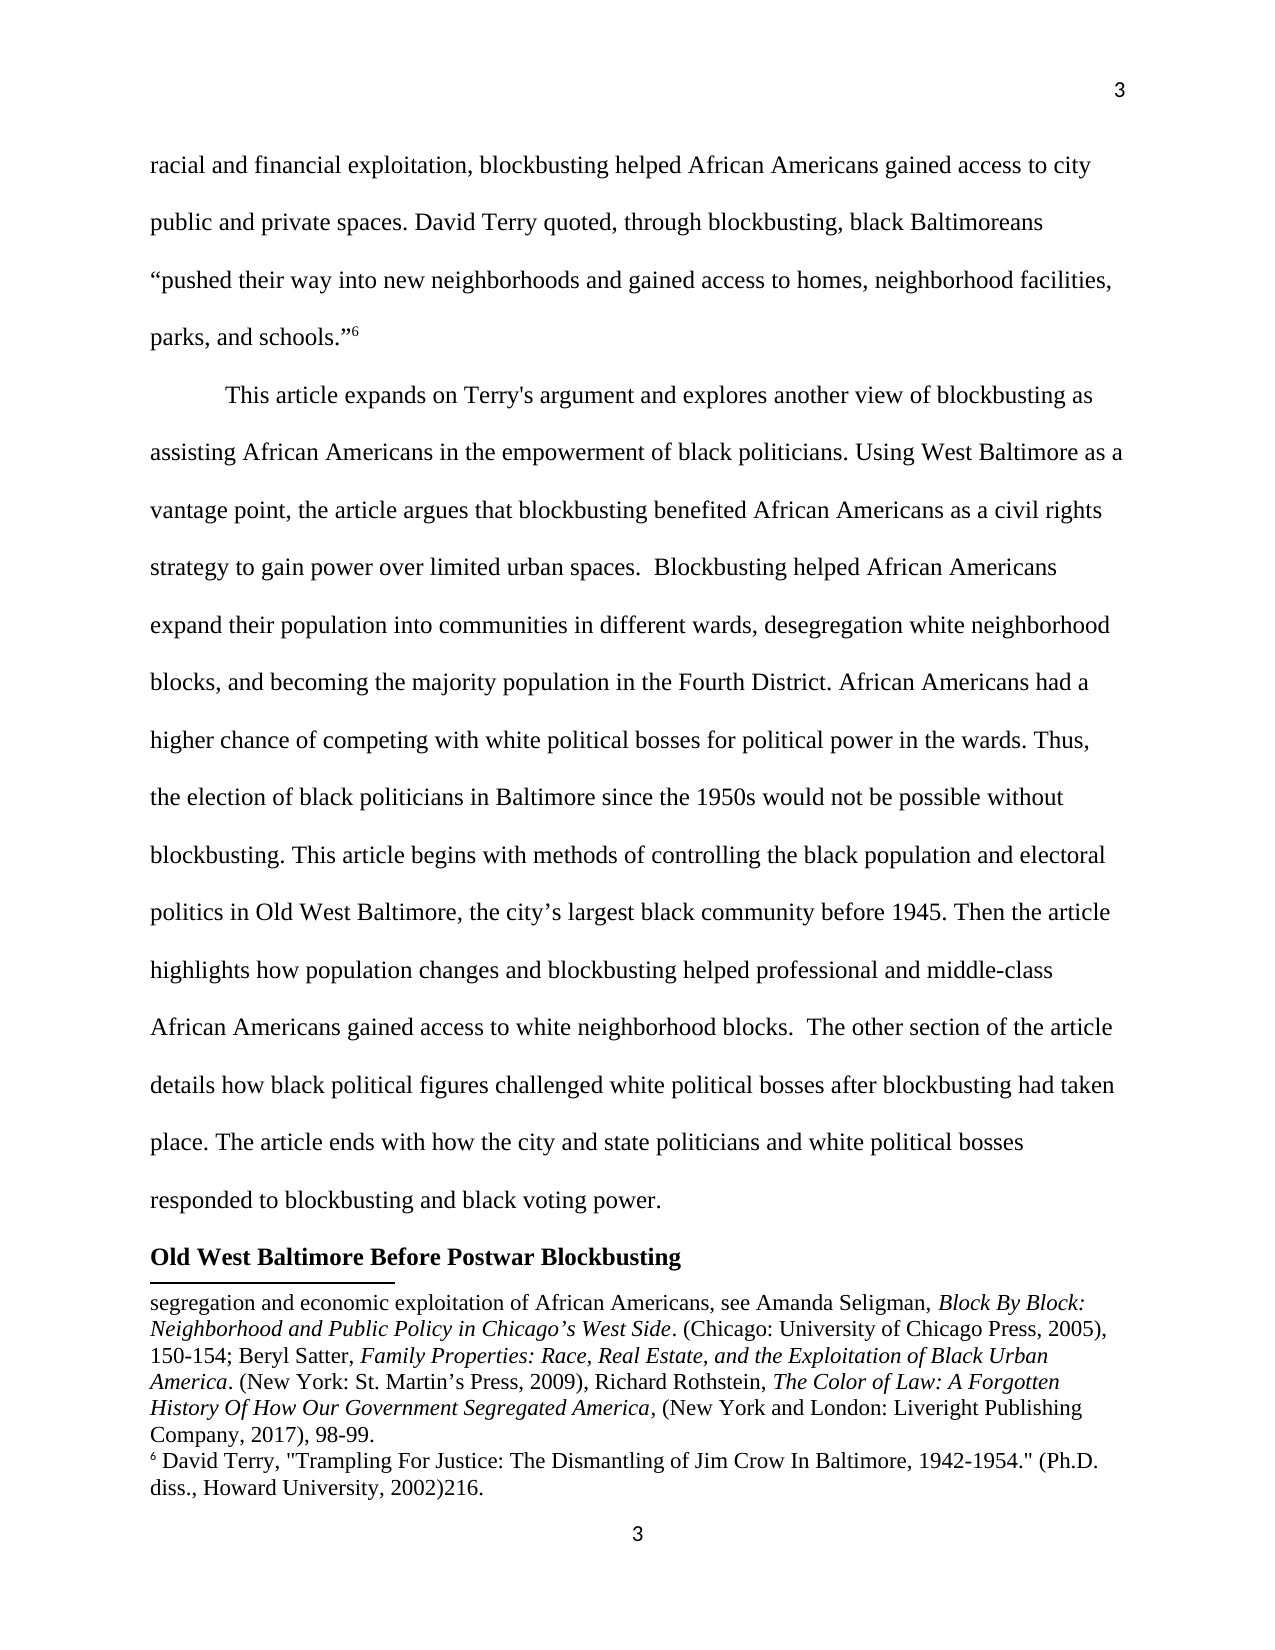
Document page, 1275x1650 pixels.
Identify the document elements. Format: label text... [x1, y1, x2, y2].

text Old West Baltimore Before Postwar Blockbusting [150, 1242, 1125, 1271]
text This article expands on Terry's argument and explores another view of blockbusting as assisting African Americans in the empowerment of black politicians. Using West Baltimore as a vantage point, the article argues that blockbusting benefited African Americans as a civil rights strategy to gain power over limited urban spaces. Blockbusting helped African Americans expand their population into communities in different wards, desegregation white neighborhood blocks, and becoming the majority population in the Fourth District. African Americans had a higher chance of competing with white political bosses for political power in the wards. Thus, the election of black politicians in Baltimore since the 1950s would not be possible without blockbusting. This article begins with methods of controlling the black population and electoral politics in Old West Baltimore, the city’s largest black community before 1945. Then the article highlights how population changes and blockbusting helped professional and middle-class African Americans gained access to white neighborhood blocks. The other section of the article details how black political figures challenged white political bosses after blockbusting had taken place. The article ends with how the city and state politicians and white political bosses responded to blockbusting and black voting power. [150, 380, 1125, 1214]
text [150, 150, 1125, 351]
